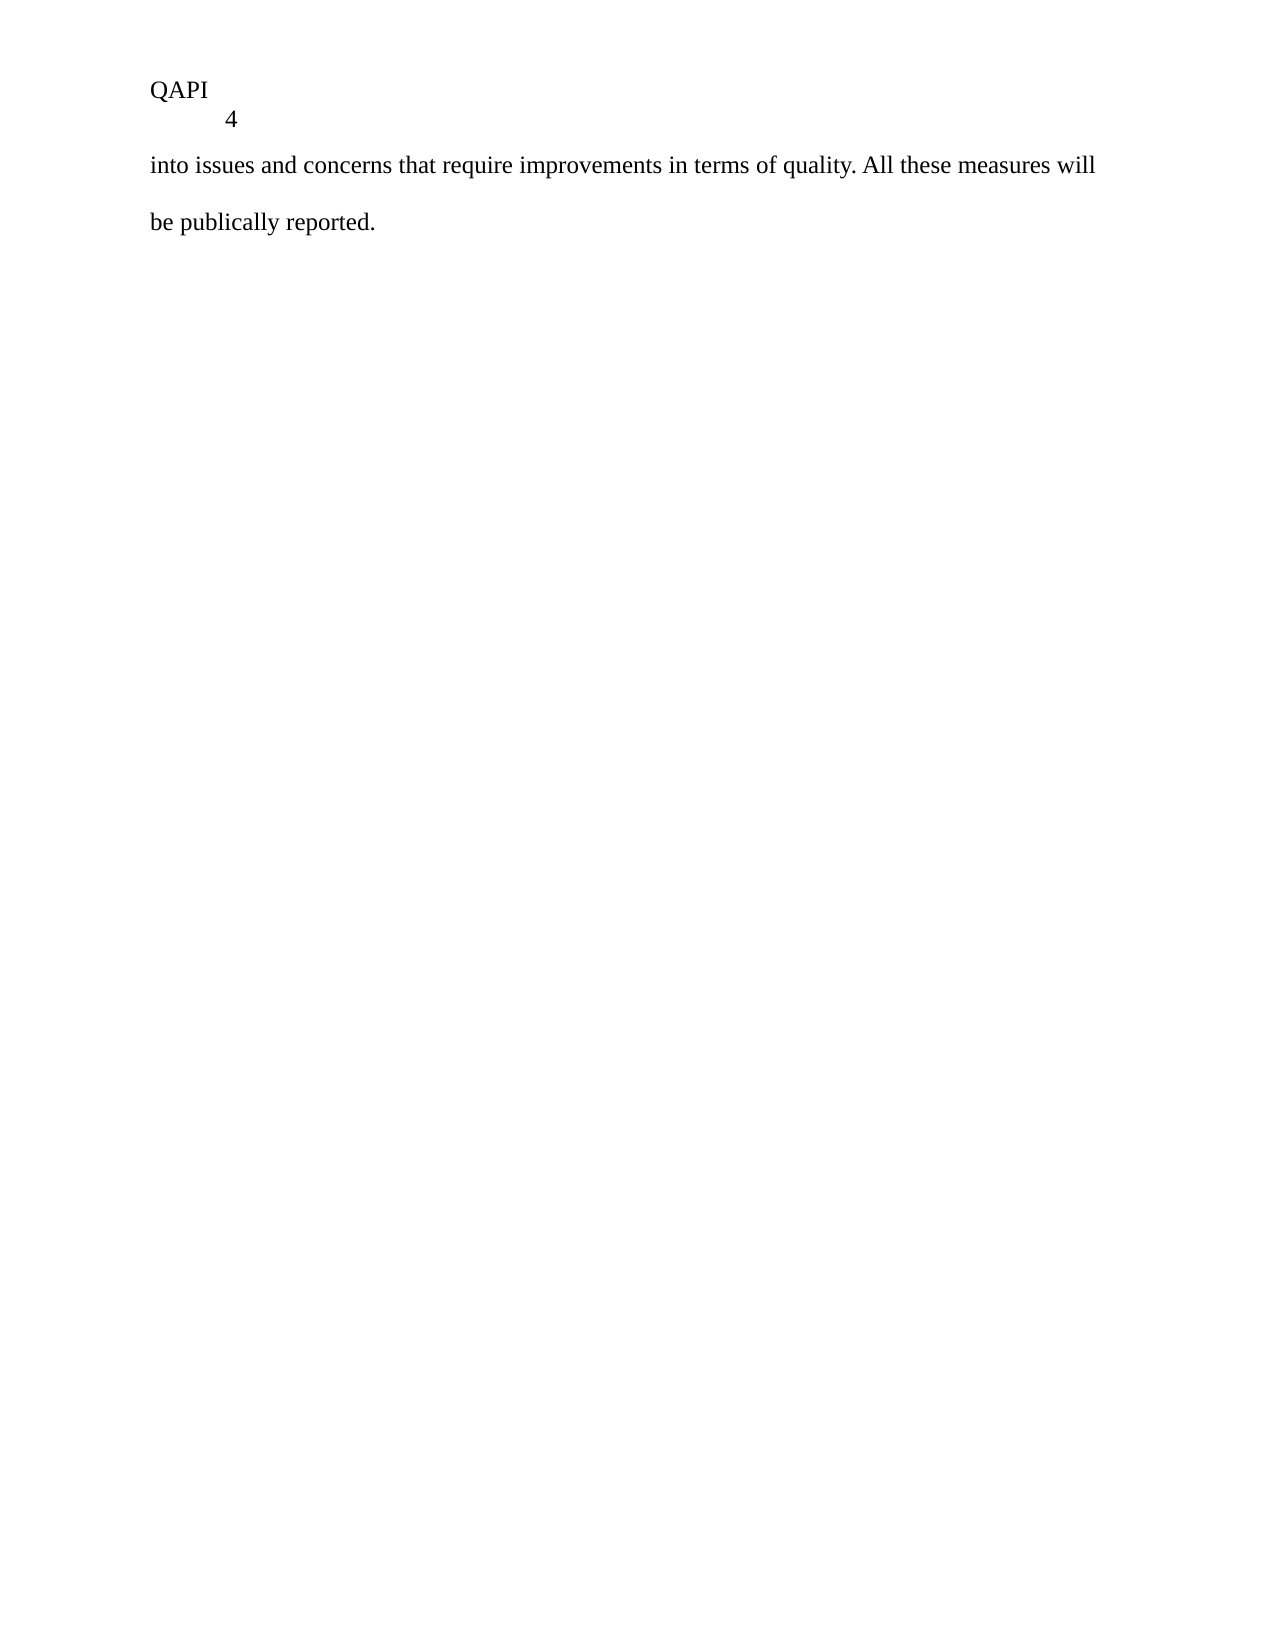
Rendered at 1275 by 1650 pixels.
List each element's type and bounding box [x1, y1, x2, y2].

text [150, 150, 1125, 236]
